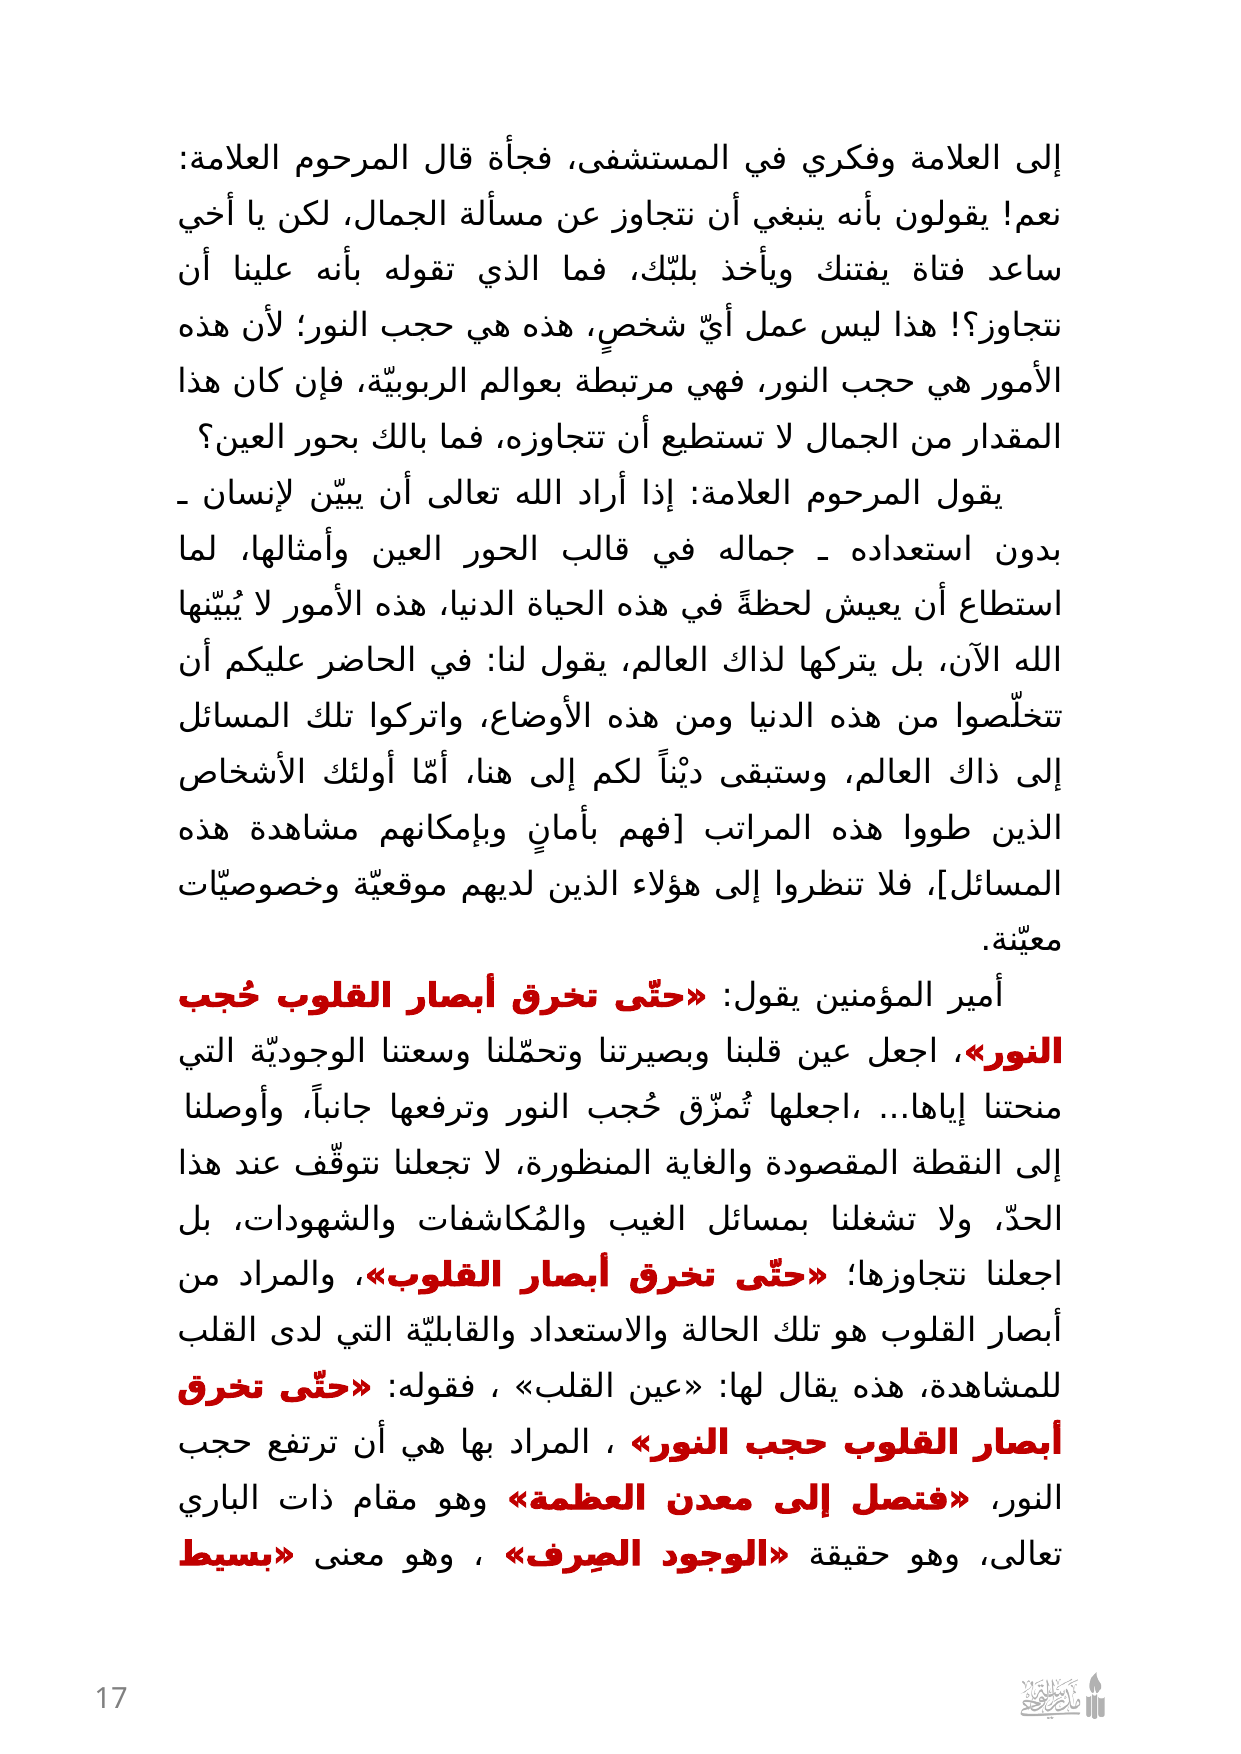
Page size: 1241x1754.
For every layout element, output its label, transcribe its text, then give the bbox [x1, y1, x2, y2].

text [177, 136, 1063, 471]
picture [1020, 1672, 1105, 1719]
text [177, 973, 1063, 1587]
text يقول المرحوم العلامة: إذا أراد الله تعالى أن يبيّن لإنسان ـ بدون استعداده ـ جماله في قالب الحور العين وأمثالها، لما استطاع أن يعيش لحظةً في هذه الحياة الدنيا، هذه الأمور لا يُبيّنها الله الآن، بل يتركها لذاك العالم، يقول لنا: في الحاضر عليكم أن تتخلّصوا من هذه الدنيا ومن هذه الأوضاع، واتركوا تلك المسائل إلى ذاك العالم، وستبقى ديْناً لكم إلى هنا، أمّا أولئك الأشخاص الذين طووا هذه المراتب [فهم بأمانٍ وبإمكانهم مشاهدة هذه المسائل]، فلا تنظروا إلى هؤلاء الذين لديهم موقعيّة وخصوصيّات معيّنة. [177, 471, 1063, 973]
